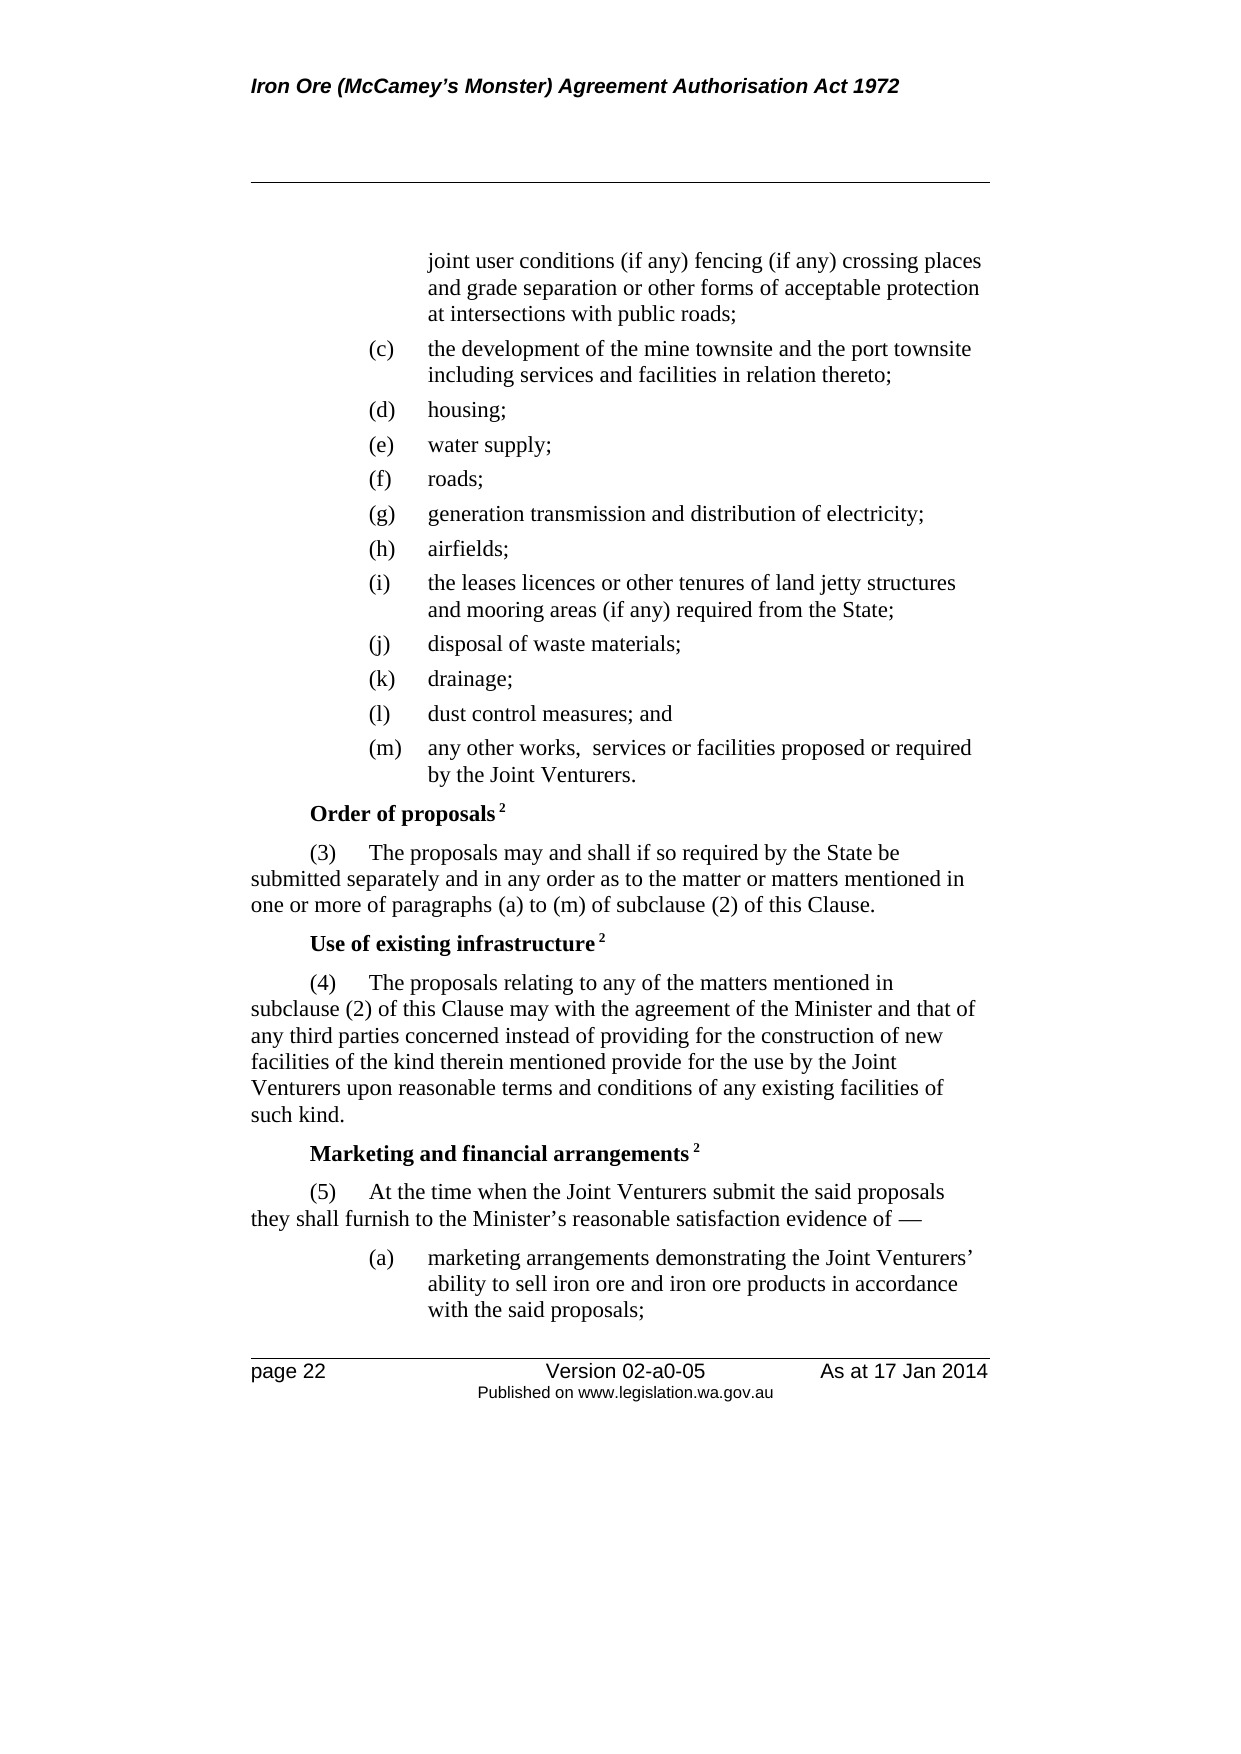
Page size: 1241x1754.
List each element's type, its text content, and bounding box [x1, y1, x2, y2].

text (g) generation transmission and distribution of electricity; [251, 500, 990, 526]
text (5) At the time when the Joint Venturers submit the said proposals they shall furnish to the Minister’s reasonable satisfaction evidence of — [251, 1178, 990, 1231]
subtitle Use of existing infrastructure 2 [251, 930, 990, 956]
text (e) water supply; [251, 431, 990, 457]
subtitle Order of proposals 2 [251, 800, 990, 826]
text (k) drainage; [251, 665, 990, 691]
text (l) dust control measures; and [251, 700, 990, 726]
text (a) marketing arrangements demonstrating the Joint Venturers’ ability to sell iron ore and iron ore products in accordance with the said proposals; [251, 1244, 990, 1323]
text (d) housing; [251, 396, 990, 422]
subtitle Marketing and financial arrangements 2 [251, 1139, 990, 1166]
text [251, 247, 990, 327]
text (m) any other works, services or facilities proposed or required by the Joint Venturers. [251, 734, 990, 787]
text (h) airfields; [251, 535, 990, 561]
text (4) The proposals relating to any of the matters mentioned in subclause (2) of this Clause may with the agreement of the Minister and that of any third parties concerned instead of providing for the construction of new facilities of the kind therein mentioned provide for the use by the Joint Venturers upon reasonable terms and conditions of any existing facilities of such kind. [251, 969, 990, 1127]
text (i) the leases licences or other tenures of land jetty structures and mooring areas (if any) required from the State; [251, 569, 990, 622]
text (f) roads; [251, 465, 990, 492]
text (3) The proposals may and shall if so required by the State be submitted separately and in any order as to the matter or matters mentioned in one or more of paragraphs (a) to (m) of subclause (2) of this Clause. [251, 838, 990, 918]
text (j) disposal of waste materials; [251, 630, 990, 657]
text (c) the development of the mine townsite and the port townsite including services and facilities in relation thereto; [251, 335, 990, 388]
